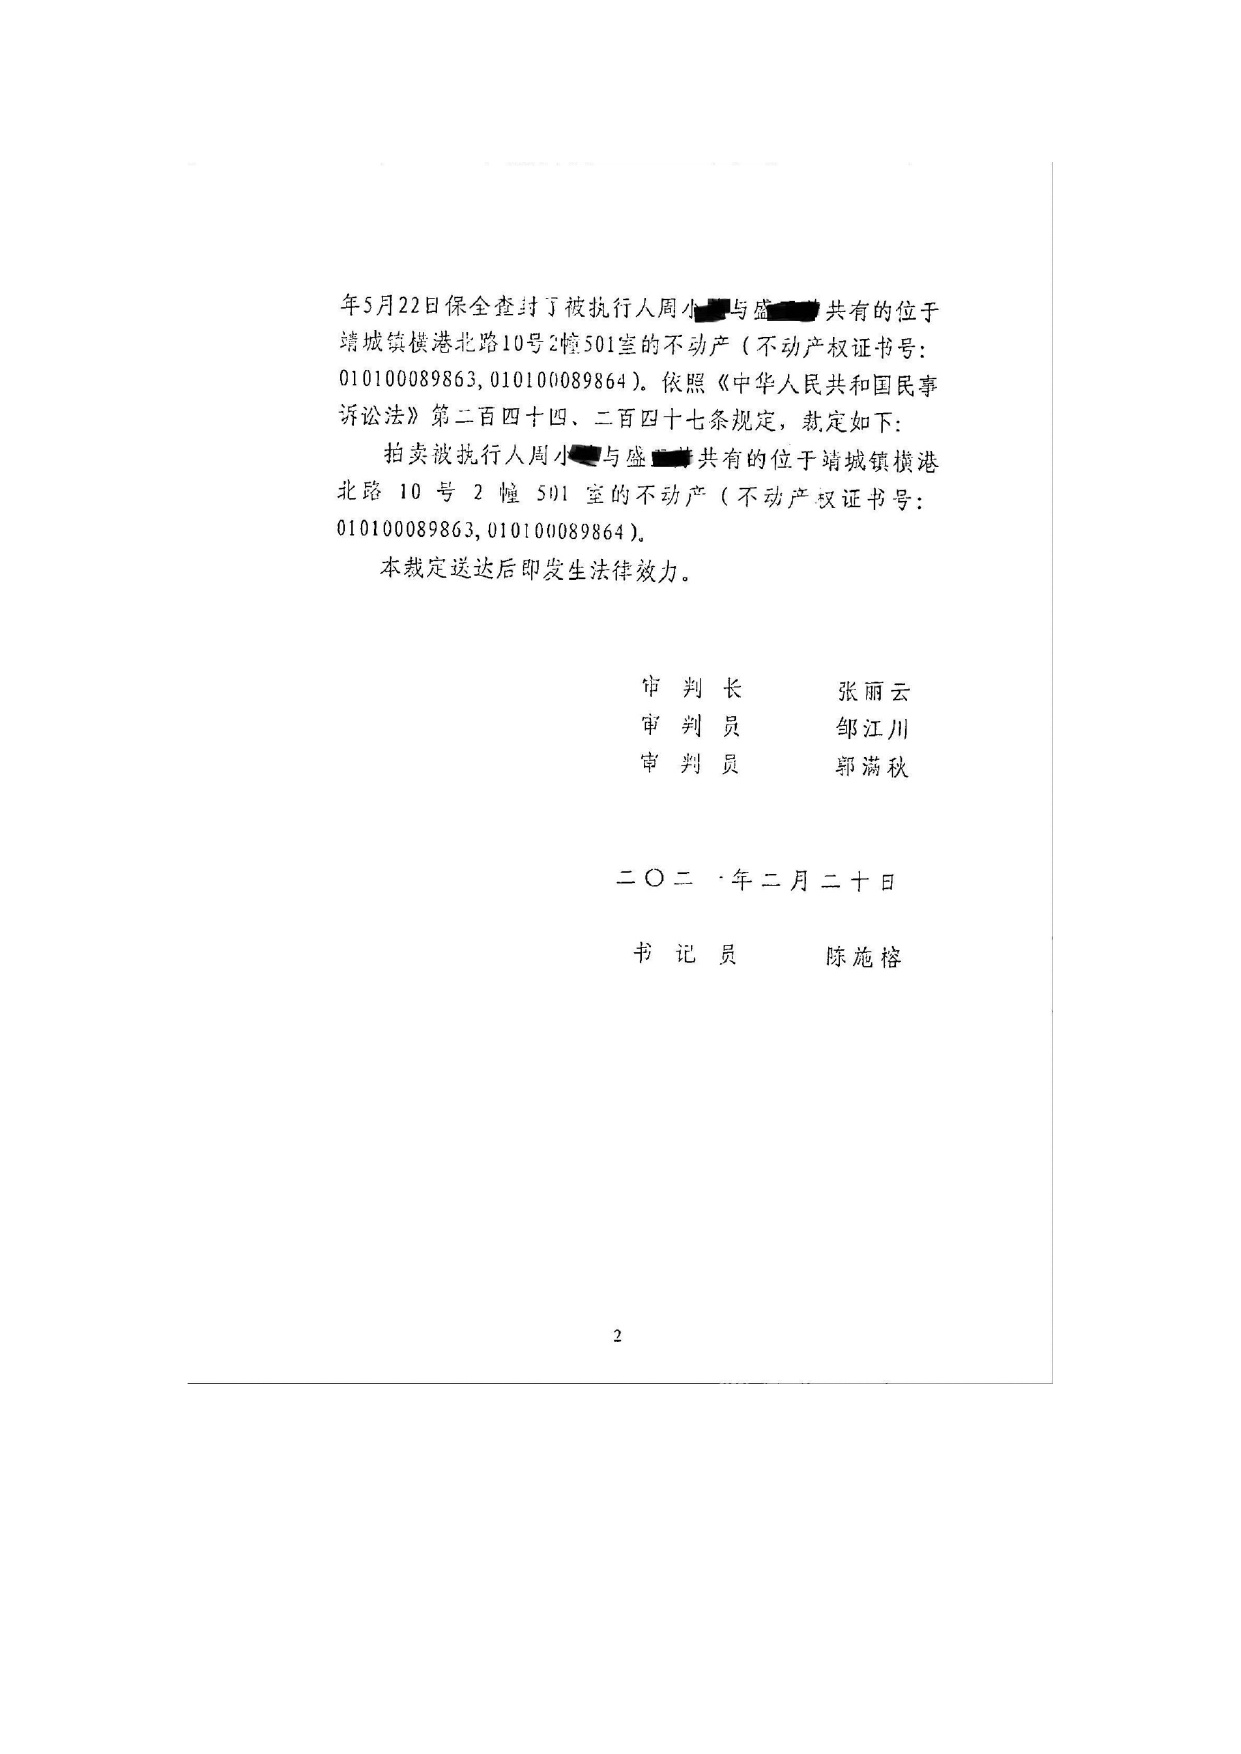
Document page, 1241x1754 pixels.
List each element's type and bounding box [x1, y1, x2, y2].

picture [187, 162, 1053, 1384]
